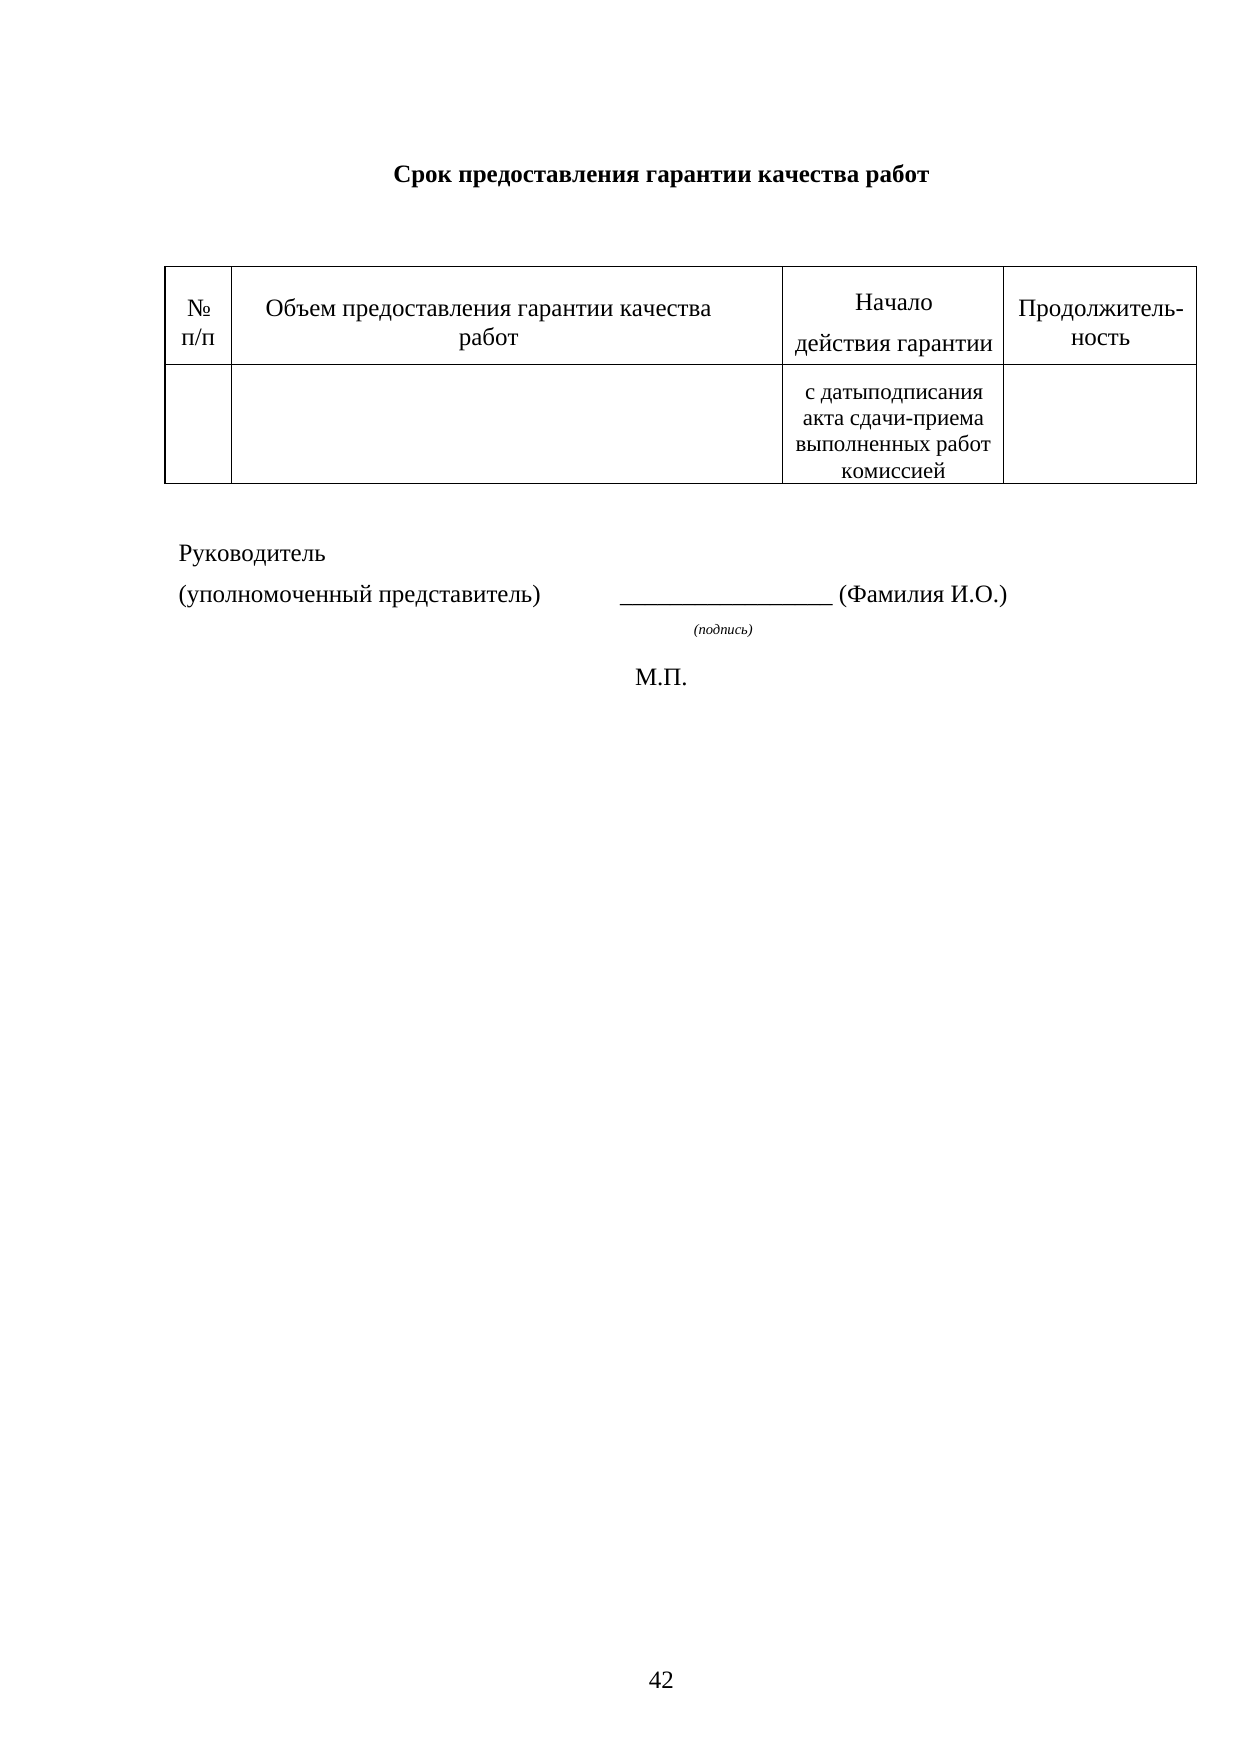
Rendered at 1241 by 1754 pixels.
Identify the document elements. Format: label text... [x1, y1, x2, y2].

text М.П. [177, 662, 1144, 691]
table_cell [1004, 365, 1196, 483]
text (уполномоченный представитель) _________________ (Фамилия И.О.) [177, 579, 1144, 608]
text (подпись) [177, 621, 1144, 649]
table_header Начало действия гарантии [783, 267, 1003, 364]
table_header Продолжитель-ность [1004, 267, 1196, 364]
table_cell [166, 365, 231, 483]
table_header Объем предоставления гарантии качества работ [232, 267, 782, 364]
text Срок предоставления гарантии качества работ [177, 159, 1144, 188]
text Руководитель [177, 538, 1144, 567]
table_header № п/п [166, 267, 231, 364]
table_cell с датыподписания акта сдачи-приема выполненных работ комиссией [783, 365, 1003, 483]
table_cell [232, 365, 782, 483]
